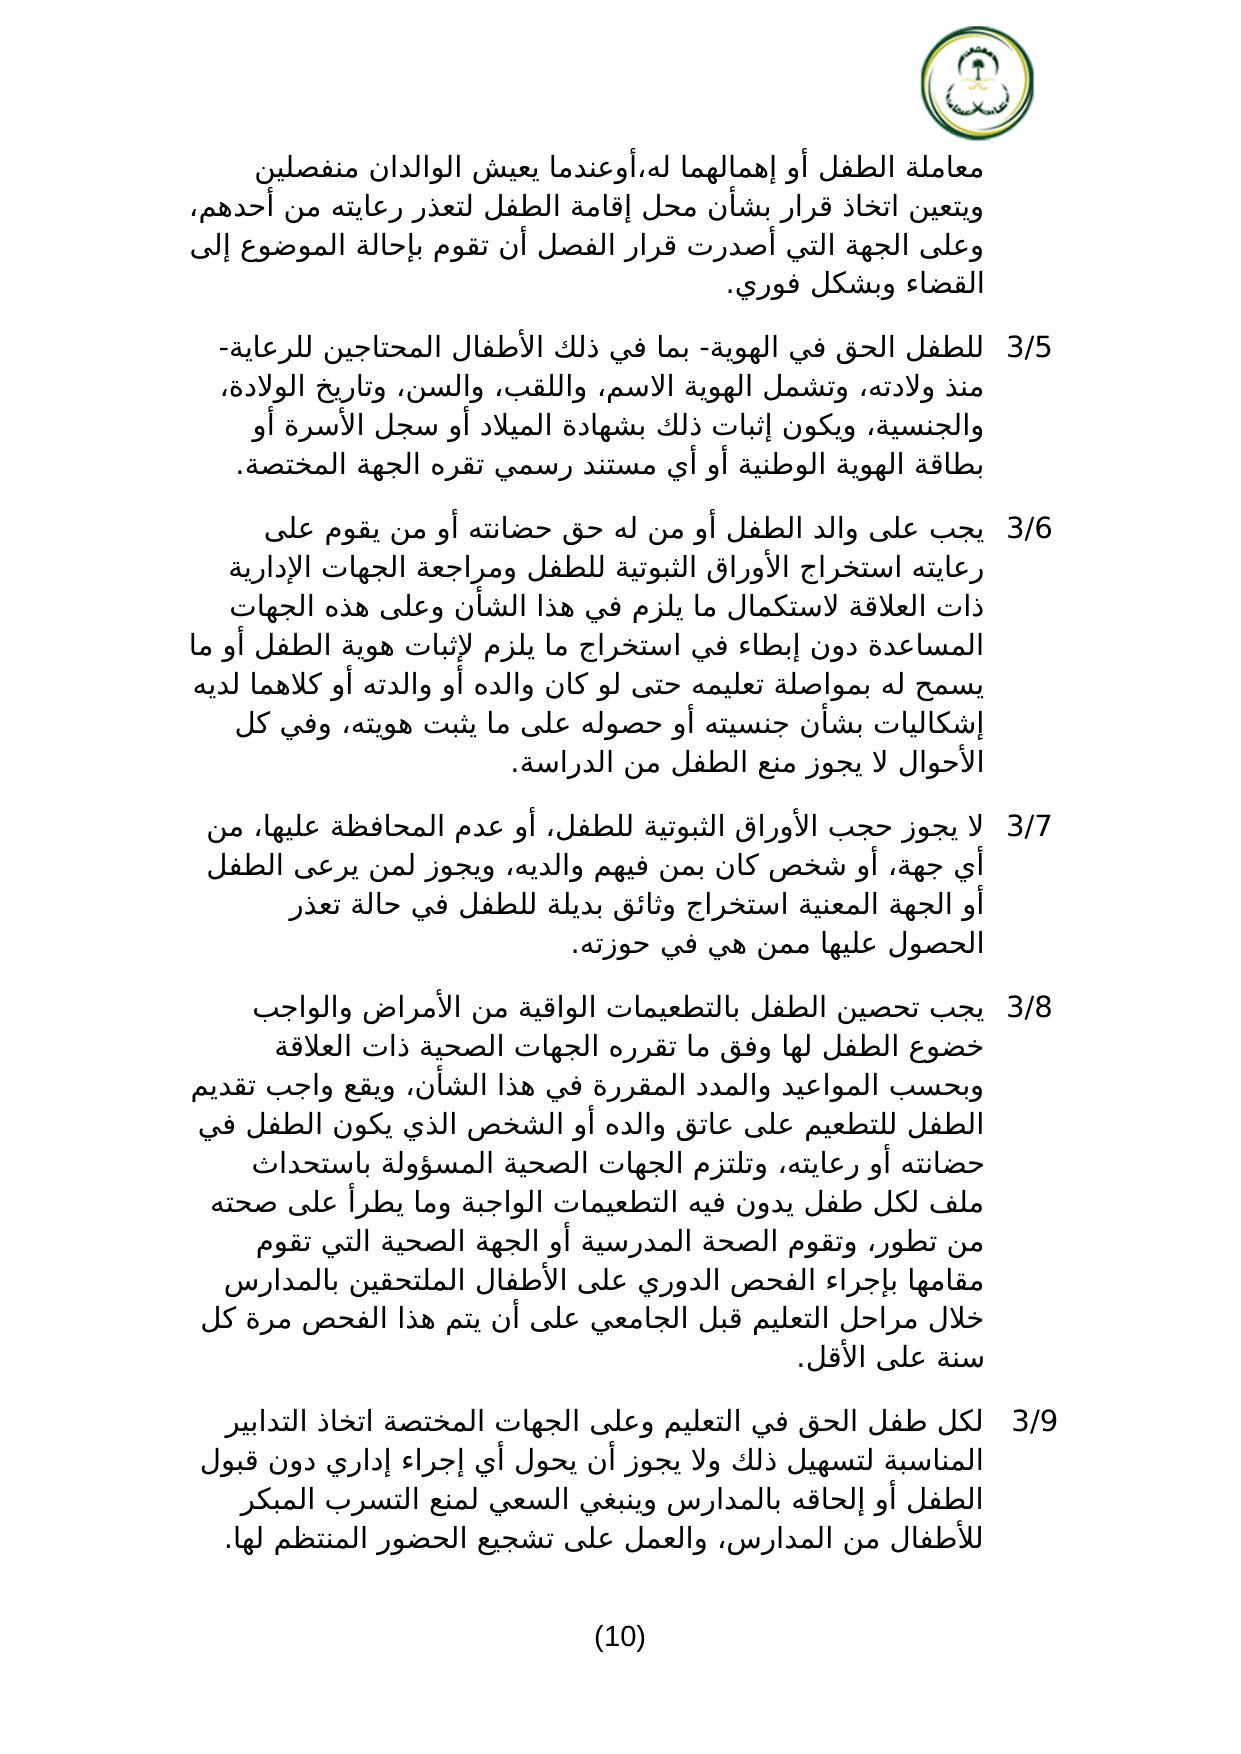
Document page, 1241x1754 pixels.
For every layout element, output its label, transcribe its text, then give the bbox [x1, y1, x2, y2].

text 3/8 يجب تحصين الطفل بالتطعيمات الواقية من الأمراض والواجب خضوع الطفل لها وفق ما تقرره الجهات الصحية ذات العلاقة وبحسب المواعيد والمدد المقررة في هذا الشأن، ويقع واجب تقديم الطفل للتطعيم على عاتق والده أو الشخص الذي يكون الطفل في حضانته أو رعايته، وتلتزم الجهات الصحية المسؤولة باستحداث ملف لكل طفل يدون فيه التطعيمات الواجبة وما يطرأ على صحته من تطور، وتقوم الصحة المدرسية أو الجهة الصحية التي تقوم مقامها بإجراء الفحص الدوري على الأطفال الملتحقين بالمدارس خلال مراحل التعليم قبل الجامعي على أن يتم هذا الفحص مرة كل سنة على الأقل. [187, 990, 1053, 1375]
text 3/9 لكل طفل الحق في التعليم وعلى الجهات المختصة اتخاذ التدابير المناسبة لتسهيل ذلك ولا يجوز أن يحول أي إجراء إداري دون قبول الطفل أو إلحاقه بالمدارس وينبغي السعي لمنع التسرب المبكر للأطفال من المدارس، والعمل على تشجيع الحضور المنتظم لها. [187, 1405, 1058, 1556]
text 3/6 يجب على والد الطفل أو من له حق حضانته أو من يقوم على رعايته استخراج الأوراق الثبوتية للطفل ومراجعة الجهات الإدارية ذات العلاقة لاستكمال ما يلزم في هذا الشأن وعلى هذه الجهات المساعدة دون إبطاء في استخراج ما يلزم لإثبات هوية الطفل أو ما يسمح له بمواصلة تعليمه حتى لو كان والده أو والدته أو كلاهما لديه إشكاليات بشأن جنسيته أو حصوله على ما يثبت هويته، وفي كل الأحوال لا يجوز منع الطفل من الدراسة. [187, 512, 1053, 779]
picture [902, 25, 1052, 149]
text 3/5 للطفل الحق في الهوية- بما في ذلك الأطفال المحتاجين للرعاية-منذ ولادته، وتشمل الهوية الاسم، واللقب، والسن، وتاريخ الولادة، والجنسية، ويكون إثبات ذلك بشهادة الميلاد أو سجل الأسرة أو بطاقة الهوية الوطنية أو أي مستند رسمي تقره الجهة المختصة. [187, 331, 1053, 482]
text 3/7 لا يجوز حجب الأوراق الثبوتية للطفل، أو عدم المحافظة عليها، من أي جهة، أو شخص كان بمن فيهم والديه، ويجوز لمن يرعى الطفل أو الجهة المعنية استخراج وثائق بديلة للطفل في حالة تعذر الحصول عليها ممن هي في حوزته. [187, 809, 1053, 960]
